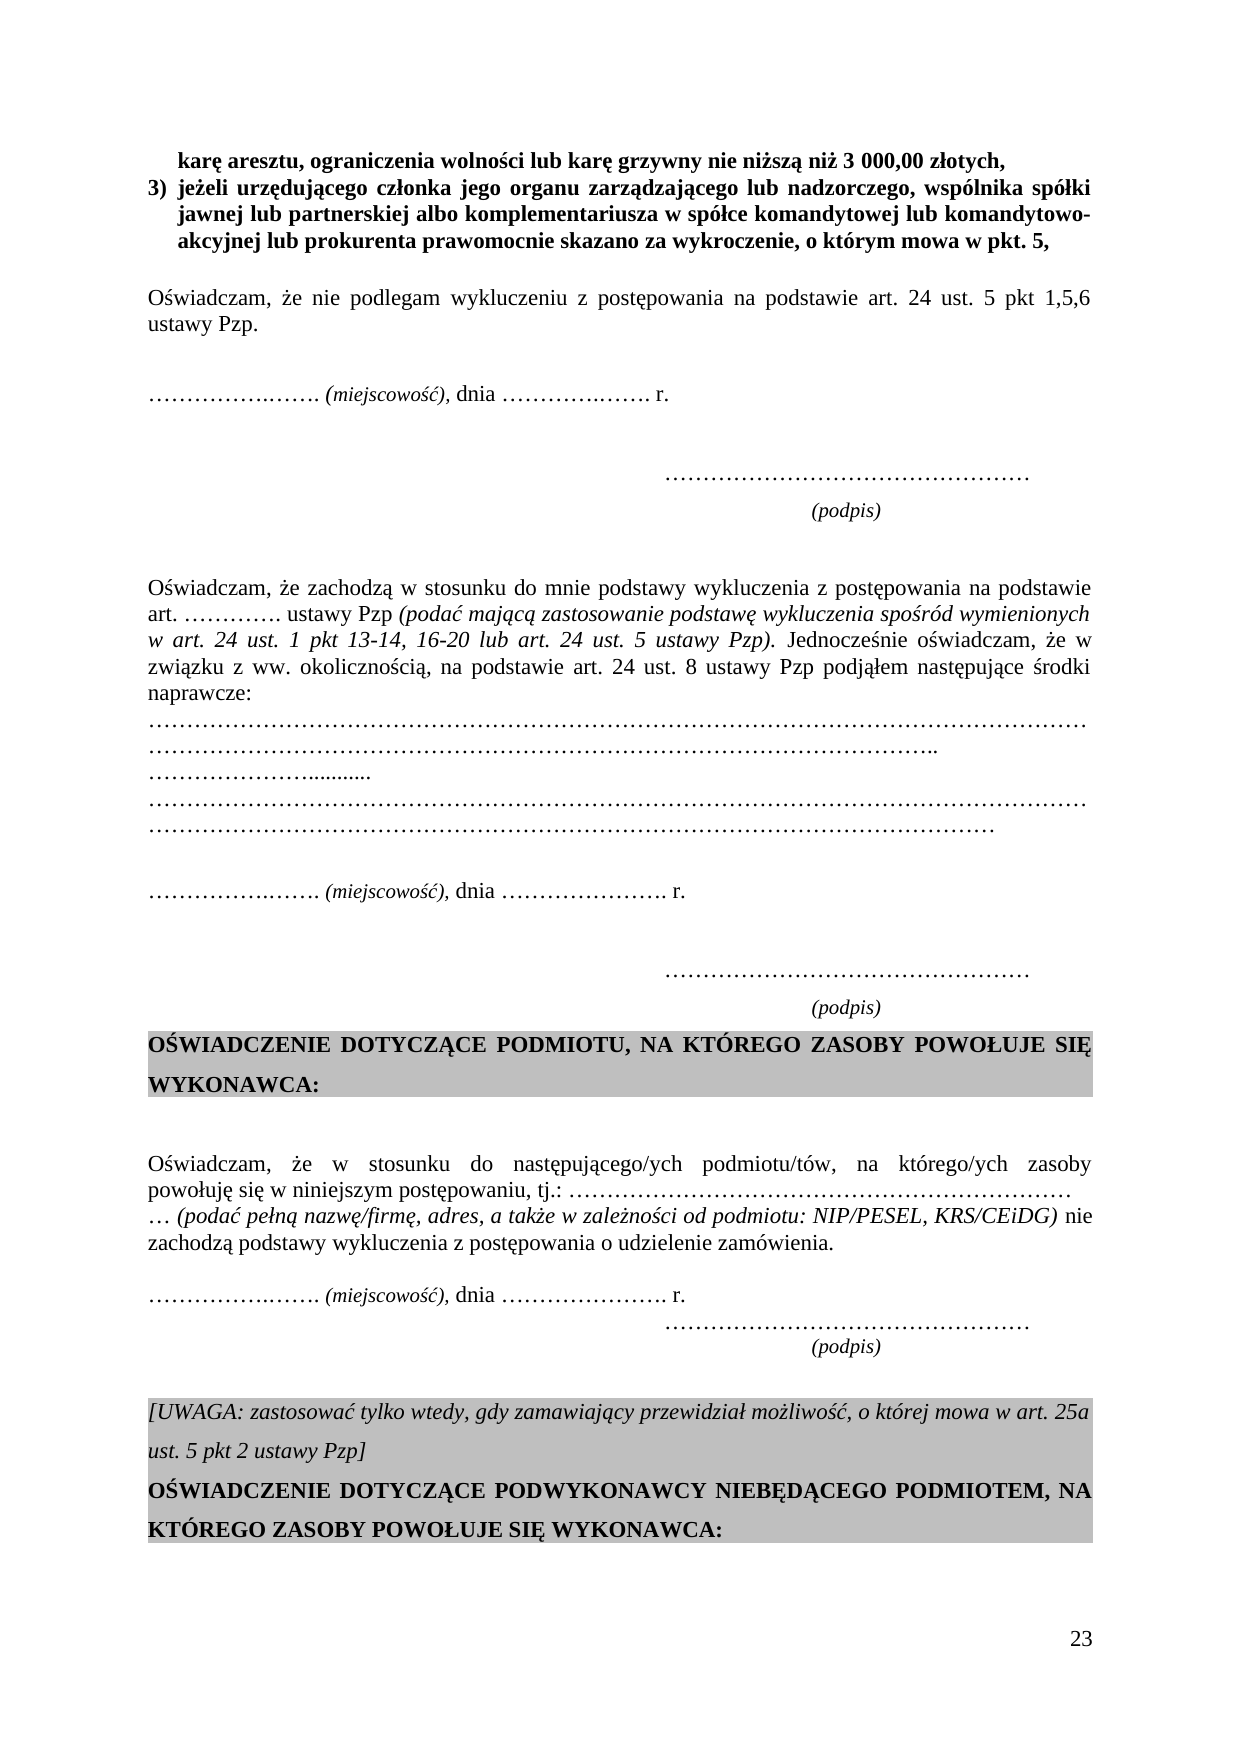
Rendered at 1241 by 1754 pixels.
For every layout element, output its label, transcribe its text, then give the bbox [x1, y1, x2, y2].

text ………………………………………… [148, 459, 1093, 485]
text …………….……. (miejscowość), dnia …………………. r. [148, 877, 1093, 903]
text …………………………………………………………………………………………..…………………...........……………………………………………………………………………………………………………………………………………………………………………………………………………… [148, 732, 1093, 837]
text Oświadczam, że nie podlegam wykluczeniu z postępowania na podstawie art. 24 ust. 5 pkt 1,5,6 ustawy Pzp. [148, 283, 1093, 336]
text Oświadczam, że zachodzą w stosunku do mnie podstawy wykluczenia z postępowania na podstawie art. …………. ustawy Pzp (podać mającą zastosowanie podstawę wykluczenia spośród wymienionych w art. 24 ust. 1 pkt 13-14, 16-20 lub art. 24 ust. 5 ustawy Pzp). Jednocześnie oświadczam, że w związku z ww. okolicznością, na podstawie art. 24 ust. 8 ustawy Pzp podjąłem następujące środki naprawcze: …………………………………………………………………………………………………………… [148, 574, 1093, 732]
text (podpis) [738, 995, 1093, 1019]
text …………….……. (miejscowość), dnia …………………. r. [148, 1282, 1093, 1308]
text (podpis) [738, 498, 1093, 522]
list jeżeli urzędującego członka jego organu zarządzającego lub nadzorczego, wspólnika spółki jawnej lub partnerskiej albo komplementariusza w spółce komandytowej lub komandytowo-akcyjnej lub prokurenta prawomocnie skazano za wykroczenie, o którym mowa w pkt. 5, [148, 174, 1092, 253]
text OŚWIADCZENIE DOTYCZĄCE PODWYKONAWCY NIEBĘDĄCEGO PODMIOTEM, NA KTÓREGO ZASOBY POWOŁUJE SIĘ WYKONAWCA: [148, 1477, 1093, 1543]
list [148, 148, 1092, 174]
text OŚWIADCZENIE DOTYCZĄCE PODMIOTU, NA KTÓREGO ZASOBY POWOŁUJE SIĘ WYKONAWCA: [148, 1031, 1093, 1097]
text …………….……. (miejscowość), dnia ………….……. r. [148, 380, 1093, 406]
text [UWAGA: zastosować tylko wtedy, gdy zamawiający przewidział możliwość, o której mowa w art. 25a ust. 5 pkt 2 ustawy Pzp] [148, 1398, 1093, 1464]
text ………………………………………… [148, 1308, 1093, 1334]
text (podpis) [738, 1334, 1093, 1358]
text Oświadczam, że w stosunku do następującego/ych podmiotu/tów, na którego/ych zasoby powołuję się w niniejszym postępowaniu, tj.: …………………………………………………………… (podać pełną nazwę/firmę, adres, a także w zależności od podmiotu: NIP/PESEL, KRS/CEiDG) nie zachodzą podstawy wykluczenia z postępowania o udzielenie zamówienia. [148, 1150, 1093, 1255]
text ………………………………………… [148, 956, 1093, 982]
